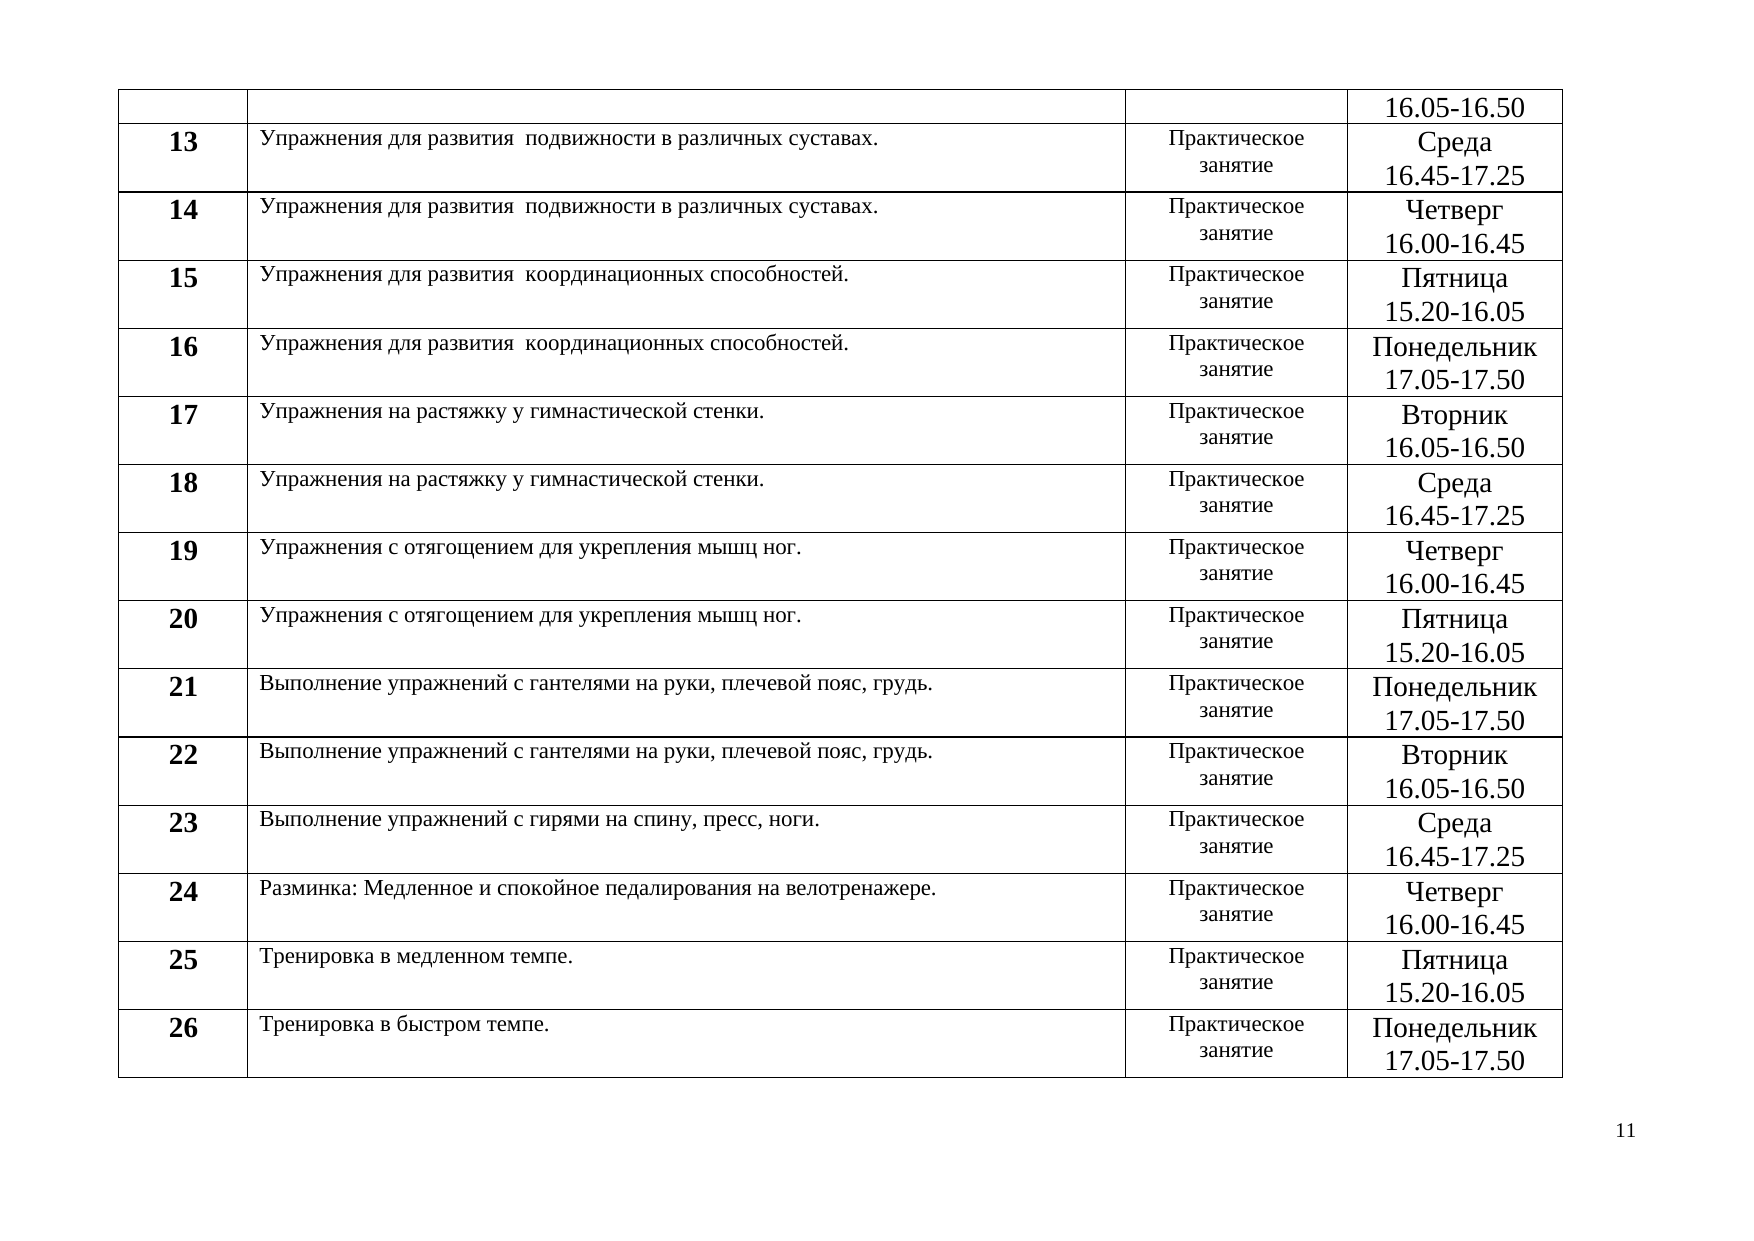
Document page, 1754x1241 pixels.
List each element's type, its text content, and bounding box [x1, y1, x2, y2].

table_cell Четверг 16.00-16.45 [1348, 874, 1562, 941]
table_cell Практическое занятие [1126, 533, 1347, 600]
table_cell Вторник 16.05-16.50 [1348, 738, 1562, 804]
table_cell 23 [119, 806, 247, 873]
table_cell Тренировка в быстром темпе. [248, 1010, 1125, 1077]
table_cell Выполнение упражнений с гантелями на руки, плечевой пояс, грудь. [248, 669, 1125, 736]
table_cell Упражнения с отягощением для укрепления мышц ног. [248, 601, 1125, 668]
table_cell Практическое занятие [1126, 669, 1347, 736]
table_cell Упражнения на растяжку у гимнастической стенки. [248, 397, 1125, 464]
table_cell Пятница 15.20-16.05 [1348, 261, 1562, 328]
table_cell Вторник 16.05-16.50 [1348, 90, 1562, 123]
table_cell 26 [119, 1010, 247, 1077]
table_cell 14 [119, 193, 247, 259]
table_cell 13 [119, 124, 247, 191]
table_cell Практическое занятие [1126, 601, 1347, 668]
table_cell Выполнение упражнений с гирями на спину, пресс, ноги. [248, 806, 1125, 873]
table_cell Практическое занятие [1126, 465, 1347, 532]
table_cell Практическое занятие [1126, 738, 1347, 804]
table_cell Понедельник 17.05-17.50 [1348, 669, 1562, 736]
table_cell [248, 90, 1125, 123]
table_cell Практическое занятие [1126, 193, 1347, 259]
table_cell Упражнения с отягощением для укрепления мышц ног. [248, 533, 1125, 600]
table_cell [1126, 90, 1347, 123]
table_cell Понедельник 17.05-17.50 [1348, 1010, 1562, 1077]
table_cell Разминка: Медленное и спокойное педалирования на велотренажере. [248, 874, 1125, 941]
table_cell Практическое занятие [1126, 261, 1347, 328]
table_cell 20 [119, 601, 247, 668]
table_cell Тренировка в медленном темпе. [248, 942, 1125, 1009]
table_cell Понедельник 17.05-17.50 [1348, 329, 1562, 396]
table_cell 22 [119, 738, 247, 804]
table_cell 19 [119, 533, 247, 600]
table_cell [1126, 1010, 1347, 1077]
table_cell Четверг 16.00-16.45 [1348, 193, 1562, 259]
table_cell Среда 16.45-17.25 [1348, 806, 1562, 873]
table_cell Практическое занятие [1126, 329, 1347, 396]
table_cell 21 [119, 669, 247, 736]
table_cell Пятница 15.20-16.05 [1348, 942, 1562, 1009]
table_cell Практическое занятие [1126, 942, 1347, 1009]
table_cell 16 [119, 329, 247, 396]
table_cell Упражнения для развития координационных способностей. [248, 329, 1125, 396]
table_cell Практическое занятие [1126, 124, 1347, 191]
table_cell 25 [119, 942, 247, 1009]
table_cell Среда 16.45-17.25 [1348, 124, 1562, 191]
table_cell Упражнения для развития подвижности в различных суставах. [248, 193, 1125, 259]
table_cell 18 [119, 465, 247, 532]
table_cell Упражнения для развития подвижности в различных суставах. [248, 124, 1125, 191]
table_cell Упражнения для развития координационных способностей. [248, 261, 1125, 328]
table_cell 17 [119, 397, 247, 464]
table_cell Вторник 16.05-16.50 [1348, 397, 1562, 464]
table_cell 15 [119, 261, 247, 328]
table_cell Выполнение упражнений с гантелями на руки, плечевой пояс, грудь. [248, 738, 1125, 804]
table_cell Среда 16.45-17.25 [1348, 465, 1562, 532]
table_cell Пятница 15.20-16.05 [1348, 601, 1562, 668]
table_cell Практическое занятие [1126, 874, 1347, 941]
table_cell Практическое занятие [1126, 806, 1347, 873]
table_cell Практическое занятие [1126, 397, 1347, 464]
table_cell 24 [119, 874, 247, 941]
table_cell 12 [119, 90, 247, 123]
table_cell Четверг 16.00-16.45 [1348, 533, 1562, 600]
table_cell Упражнения на растяжку у гимнастической стенки. [248, 465, 1125, 532]
